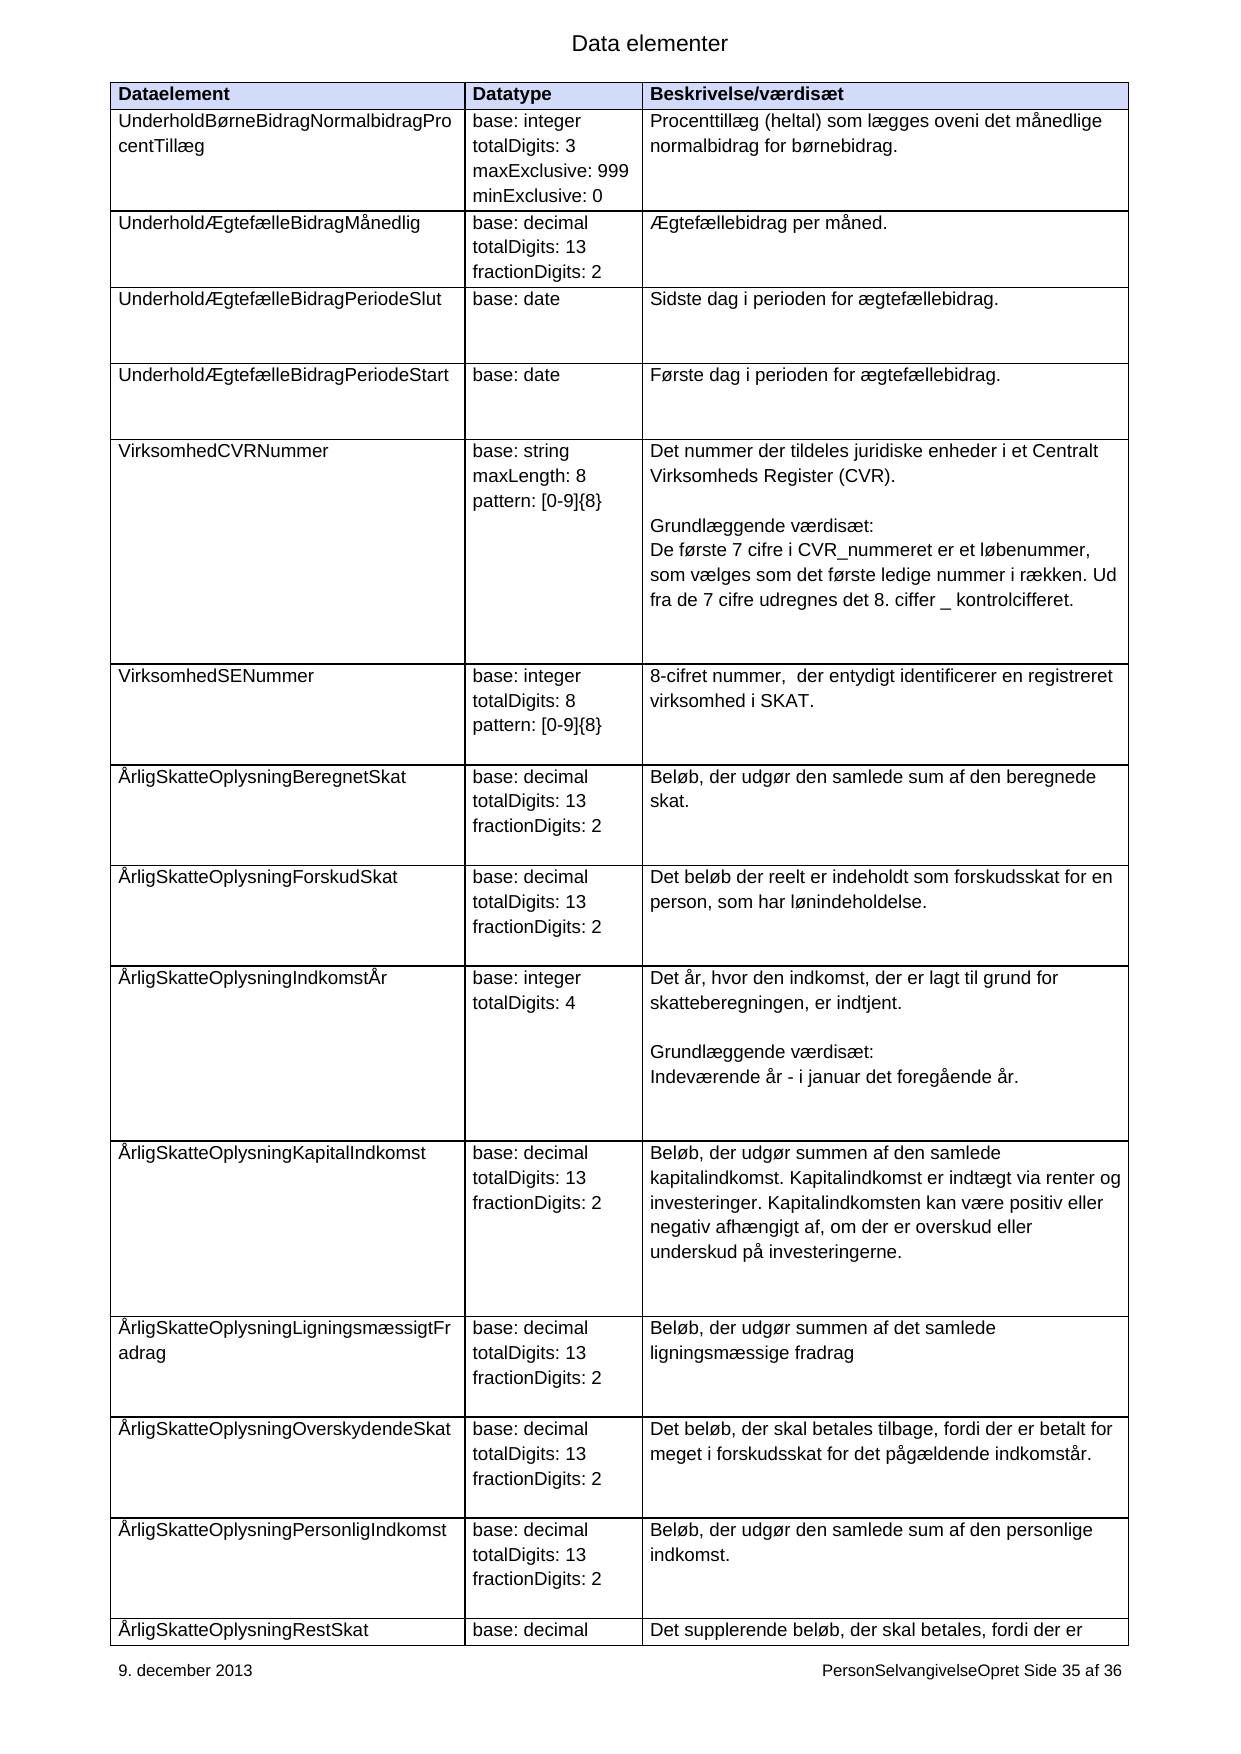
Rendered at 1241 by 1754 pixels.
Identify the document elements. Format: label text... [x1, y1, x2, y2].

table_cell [466, 1519, 642, 1618]
table_cell UnderholdÆgtefælleBidragMånedlig [111, 212, 464, 287]
table_cell ÅrligSkatteOplysningLigningsmæssigtFradrag [111, 1317, 464, 1416]
table_cell Ægtefællebidrag per måned. [643, 212, 1128, 287]
table_cell ÅrligSkatteOplysningBeregnetSkat [111, 766, 464, 864]
table_cell 8-cifret nummer, der entydigt identificerer en registreret virksomhed i SKAT. [643, 665, 1128, 764]
table_cell Første dag i perioden for ægtefællebidrag. [643, 364, 1128, 438]
table_cell base: integer totalDigits: 3 maxExclusive: 999 minExclusive: 0 [466, 110, 642, 210]
table_cell UnderholdBørneBidragNormalbidragProcentTillæg [111, 110, 464, 210]
table_cell Beløb, der udgør den samlede sum af den personlige indkomst. [643, 1519, 1128, 1618]
table_cell base: integer totalDigits: 4 [466, 967, 642, 1140]
table_cell base: decimal totalDigits: 13 fractionDigits: 2 [466, 1142, 642, 1316]
table_cell Det nummer der tildeles juridiske enheder i et Centralt Virksomheds Register (CVR). Grundlæggende værdisæt: De første 7 cifre i CVR_nummeret er et løbenummer, som vælges som det første ledige nummer i rækken. Ud fra de 7 cifre udregnes det 8. ciffer _ kontrolcifferet. [643, 440, 1128, 663]
table_cell base: decimal totalDigits: 13 fractionDigits: 2 [466, 212, 642, 287]
table_cell ÅrligSkatteOplysningForskudSkat [111, 866, 464, 965]
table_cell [466, 1418, 642, 1517]
table_cell Det beløb, der skal betales tilbage, fordi der er betalt for meget i forskudsskat for det pågældende indkomstår. [643, 1418, 1128, 1517]
table_cell base: date [466, 288, 642, 362]
table_cell base: decimal totalDigits: 13 fractionDigits: 2 [466, 1317, 642, 1416]
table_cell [466, 1619, 642, 1645]
table_cell Sidste dag i perioden for ægtefællebidrag. [643, 288, 1128, 362]
table_cell ÅrligSkatteOplysningIndkomstÅr [111, 967, 464, 1140]
table_cell VirksomhedSENummer [111, 665, 464, 764]
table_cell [643, 1619, 1128, 1645]
table_cell base: string maxLength: 8 pattern: [0-9]{8} [466, 440, 642, 663]
table_cell base: date [466, 364, 642, 438]
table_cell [111, 1619, 464, 1645]
table_cell Beløb, der udgør den samlede sum af den beregnede skat. [643, 766, 1128, 864]
table_cell ÅrligSkatteOplysningKapitalIndkomst [111, 1142, 464, 1316]
table_header Beskrivelse/værdisæt [643, 83, 1128, 109]
table_cell Procenttillæg (heltal) som lægges oveni det månedlige normalbidrag for børnebidrag. [643, 110, 1128, 210]
table_cell ÅrligSkatteOplysningPersonligIndkomst [111, 1519, 464, 1618]
table_header Datatype [466, 83, 642, 109]
table_cell VirksomhedCVRNummer [111, 440, 464, 663]
table_cell base: integer totalDigits: 8 pattern: [0-9]{8} [466, 665, 642, 764]
table_cell UnderholdÆgtefælleBidragPeriodeSlut [111, 288, 464, 362]
table_cell base: decimal totalDigits: 13 fractionDigits: 2 [466, 866, 642, 965]
table_cell base: decimal totalDigits: 13 fractionDigits: 2 [466, 766, 642, 864]
table_cell Beløb, der udgør summen af det samlede ligningsmæssige fradrag [643, 1317, 1128, 1416]
table_cell ÅrligSkatteOplysningOverskydendeSkat [111, 1418, 464, 1517]
table_cell Beløb, der udgør summen af den samlede kapitalindkomst. Kapitalindkomst er indtægt via renter og investeringer. Kapitalindkomsten kan være positiv eller negativ afhængigt af, om der er overskud eller underskud på investeringerne. [643, 1142, 1128, 1316]
table_cell Det år, hvor den indkomst, der er lagt til grund for skatteberegningen, er indtjent. Grundlæggende værdisæt: Indeværende år - i januar det foregående år. [643, 967, 1128, 1140]
table_header Dataelement [111, 83, 464, 109]
table_cell UnderholdÆgtefælleBidragPeriodeStart [111, 364, 464, 438]
table_cell Det beløb der reelt er indeholdt som forskudsskat for en person, som har lønindeholdelse. [643, 866, 1128, 965]
